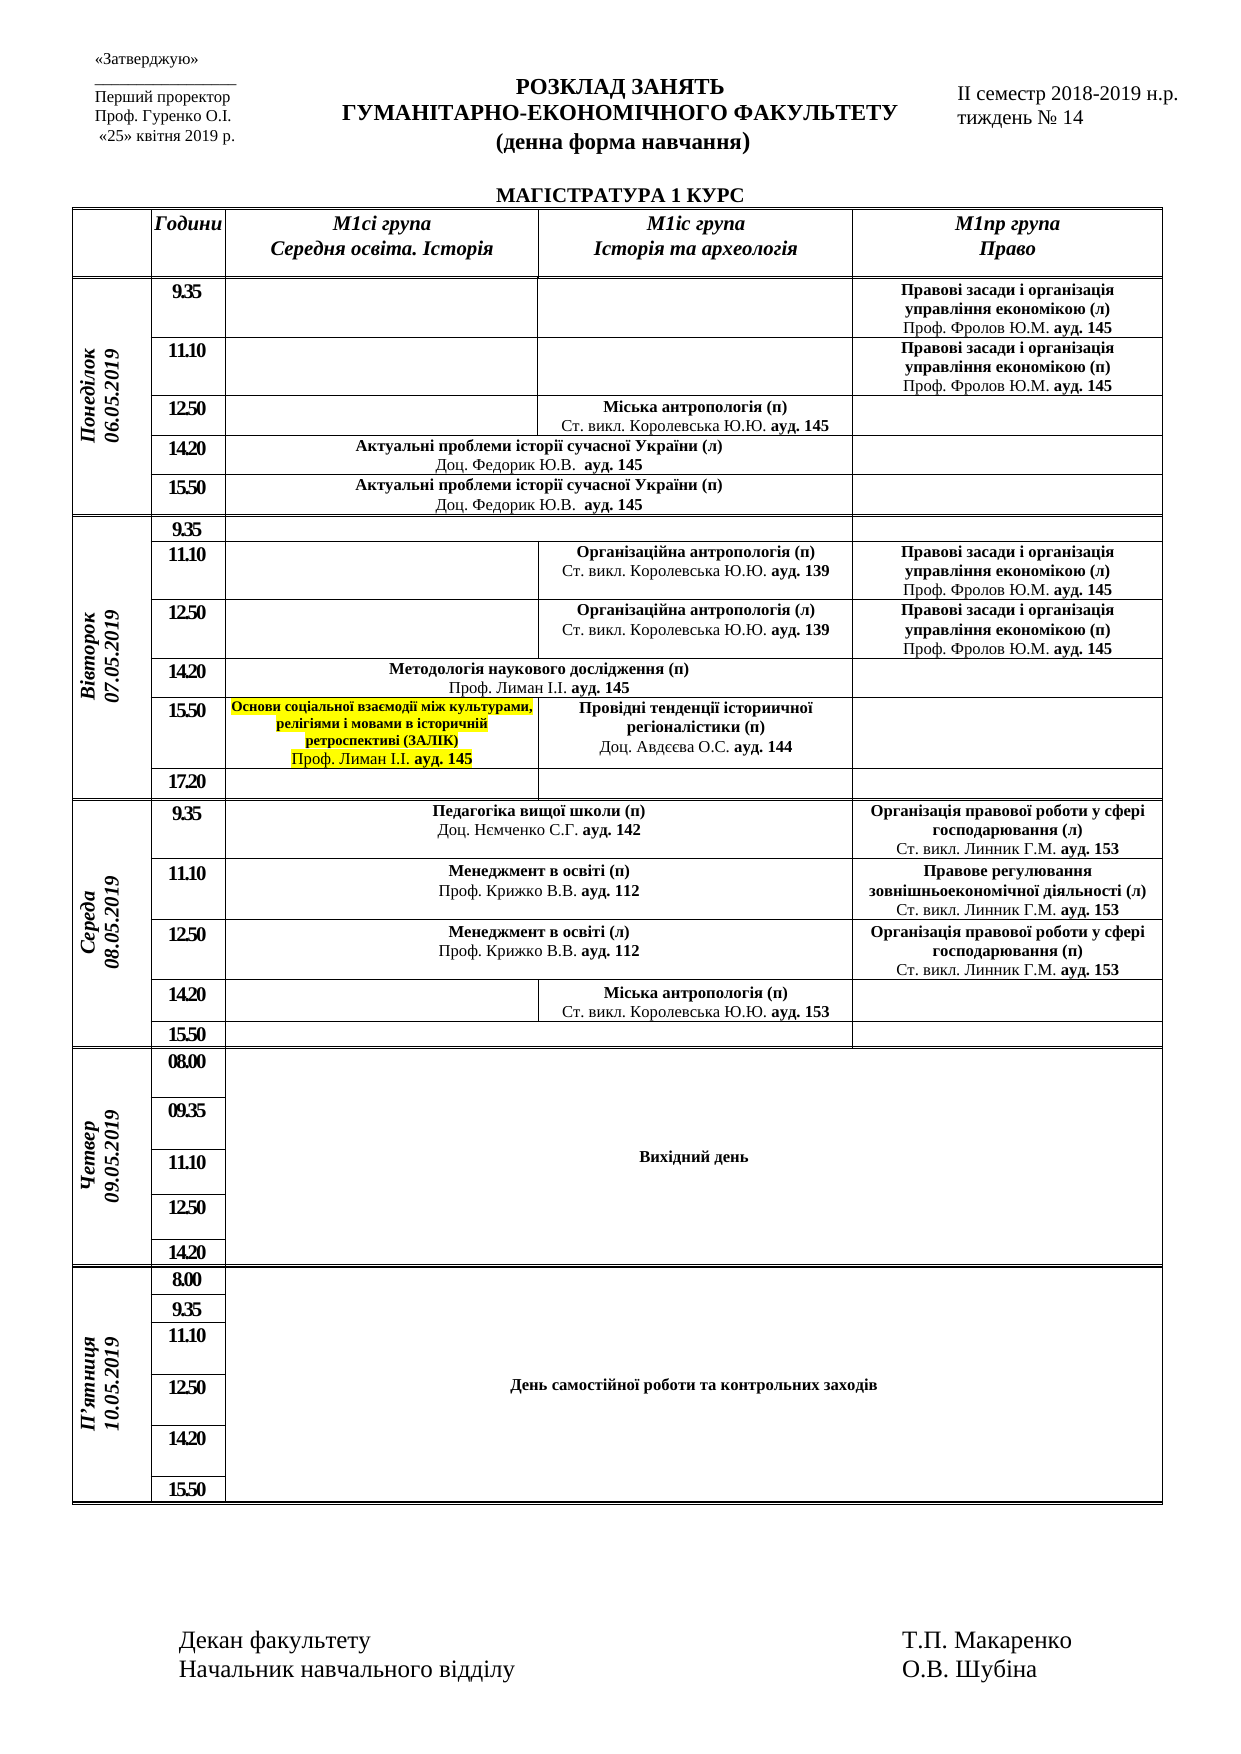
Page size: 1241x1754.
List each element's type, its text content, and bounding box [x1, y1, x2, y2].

table_cell Правове регулювання зовнішньоекономічної діяльності (л) Ст. викл. Линник Г.М. ауд. 153 [853, 859, 1162, 919]
table_cell Правові засади і організація управління економікою (п) Проф. Фролов Ю.М. ауд. 145 [853, 600, 1162, 658]
table_cell [226, 600, 538, 658]
table_cell 14.20 [152, 659, 225, 697]
table_cell Організаційна антропологія (л) Ст. викл. Королевська Ю.Ю. ауд. 139 [539, 600, 852, 658]
table_cell [853, 475, 1162, 513]
table_cell [226, 279, 537, 337]
table_cell 11.10 [152, 1150, 225, 1194]
table_header М1сі група Середня освіта. Історія [226, 210, 538, 276]
table_cell Четвер 09.05.2019 [73, 1049, 151, 1264]
table_cell [226, 1022, 852, 1046]
table_cell 11.10 [152, 338, 225, 395]
table_cell 11.10 [152, 1323, 225, 1373]
table_cell 12.50 [152, 920, 225, 979]
table_cell [226, 517, 852, 541]
table_cell Організація правової роботи у сфері господарювання (п) Ст. викл. Линник Г.М. ауд. 153 [853, 920, 1162, 979]
table_cell Педагогіка вищої школи (п) Доц. Нємченко С.Г. ауд. 142 [226, 801, 852, 858]
table_cell [539, 769, 852, 797]
table_header [73, 210, 151, 276]
table_cell [226, 396, 537, 435]
table_cell 08.00 [152, 1049, 225, 1097]
table_cell 9.35 [152, 801, 225, 858]
table_cell 14.20 [152, 980, 225, 1021]
table_cell [853, 980, 1162, 1021]
table_cell 09.35 [152, 1098, 225, 1148]
table_cell 11.10 [152, 859, 225, 919]
table_header Години [152, 210, 225, 276]
table_cell [853, 769, 1162, 797]
table_cell Менеджмент в освіті (л) Проф. Крижко В.В. ауд. 112 [226, 920, 852, 979]
table_cell [853, 436, 1162, 474]
table_cell Понеділок 06.05.2019 [73, 279, 151, 513]
table_cell 12.50 [152, 1195, 225, 1239]
table_cell Менеджмент в освіті (п) Проф. Крижко В.В. ауд. 112 [226, 859, 852, 919]
table_cell 9.35 [152, 1295, 225, 1322]
table_cell П’ятниця 10.05.2019 [73, 1268, 151, 1501]
table_cell Вівторок 07.05.2019 [73, 517, 151, 797]
text МАГІСТРАТУРА 1 КУРС [75, 183, 1165, 207]
table_cell [853, 1022, 1162, 1046]
table_cell Провідні тенденції істориичної регіоналістики (п) Доц. Авдєєва О.С. ауд. 144 [539, 698, 852, 768]
table_cell [538, 279, 852, 337]
table_cell [853, 396, 1162, 435]
table_cell 12.50 [152, 396, 225, 435]
table_cell [538, 338, 852, 395]
table_cell [853, 698, 1162, 768]
table_cell Методологія наукового дослідження (п) Проф. Лиман І.І. ауд. 145 [226, 659, 852, 697]
table_cell Правові засади і організація управління економікою (л) Проф. Фролов Ю.М. ауд. 145 [853, 542, 1162, 599]
table_cell 15.50 [152, 1477, 225, 1501]
table_cell Міська антропологія (п) Ст. викл. Королевська Ю.Ю. ауд. 145 [538, 396, 852, 435]
table_header М1іс група Історія та археологія [539, 210, 852, 276]
table_cell 12.50 [152, 1375, 225, 1425]
table_cell [853, 659, 1162, 697]
table_cell Середа 08.05.2019 [73, 801, 151, 1046]
table_cell Актуальні проблеми історії сучасної України (п) Доц. Федорик Ю.В. ауд. 145 [226, 475, 852, 513]
table_cell 15.50 [152, 475, 225, 513]
table_cell 15.50 [152, 698, 225, 768]
table_cell 9.35 [152, 517, 225, 541]
table_cell [226, 542, 538, 599]
table_cell 12.50 [152, 600, 225, 658]
table_cell Організаційна антропологія (п) Ст. викл. Королевська Ю.Ю. ауд. 139 [539, 542, 852, 599]
table_cell [226, 980, 538, 1021]
table_cell 14.20 [152, 1426, 225, 1476]
table_cell 9.35 [152, 279, 225, 337]
table_cell День самостійної роботи та контрольних заходів [226, 1268, 1162, 1501]
table_cell 15.50 [152, 1022, 225, 1046]
table_cell [226, 338, 537, 395]
table_cell 14.20 [152, 1240, 225, 1264]
table_cell Вихідний день [226, 1049, 1162, 1264]
table_cell Організація правової роботи у сфері господарювання (л) Ст. викл. Линник Г.М. ауд. 153 [853, 801, 1162, 858]
table_cell 17.20 [152, 769, 225, 797]
table_cell [853, 517, 1162, 541]
table_cell Правові засади і організація управління економікою (л) Проф. Фролов Ю.М. ауд. 145 [853, 279, 1162, 337]
table_cell Основи соціальної взаємодії між культурами, релігіями і мовами в історичній ретроспективі (ЗАЛІК) Проф. Лиман І.І. ауд. 145 [226, 698, 538, 768]
table_cell Міська антропологія (п) Ст. викл. Королевська Ю.Ю. ауд. 153 [539, 980, 852, 1021]
table_cell 8.00 [152, 1268, 225, 1294]
table_header М1пр група Право [853, 210, 1162, 276]
table_cell 11.10 [152, 542, 225, 599]
table_cell Правові засади і організація управління економікою (п) Проф. Фролов Ю.М. ауд. 145 [853, 338, 1162, 395]
table_cell [226, 769, 538, 797]
table_cell Актуальні проблеми історії сучасної України (л) Доц. Федорик Ю.В. ауд. 145 [226, 436, 852, 474]
table_cell 14.20 [152, 436, 225, 474]
